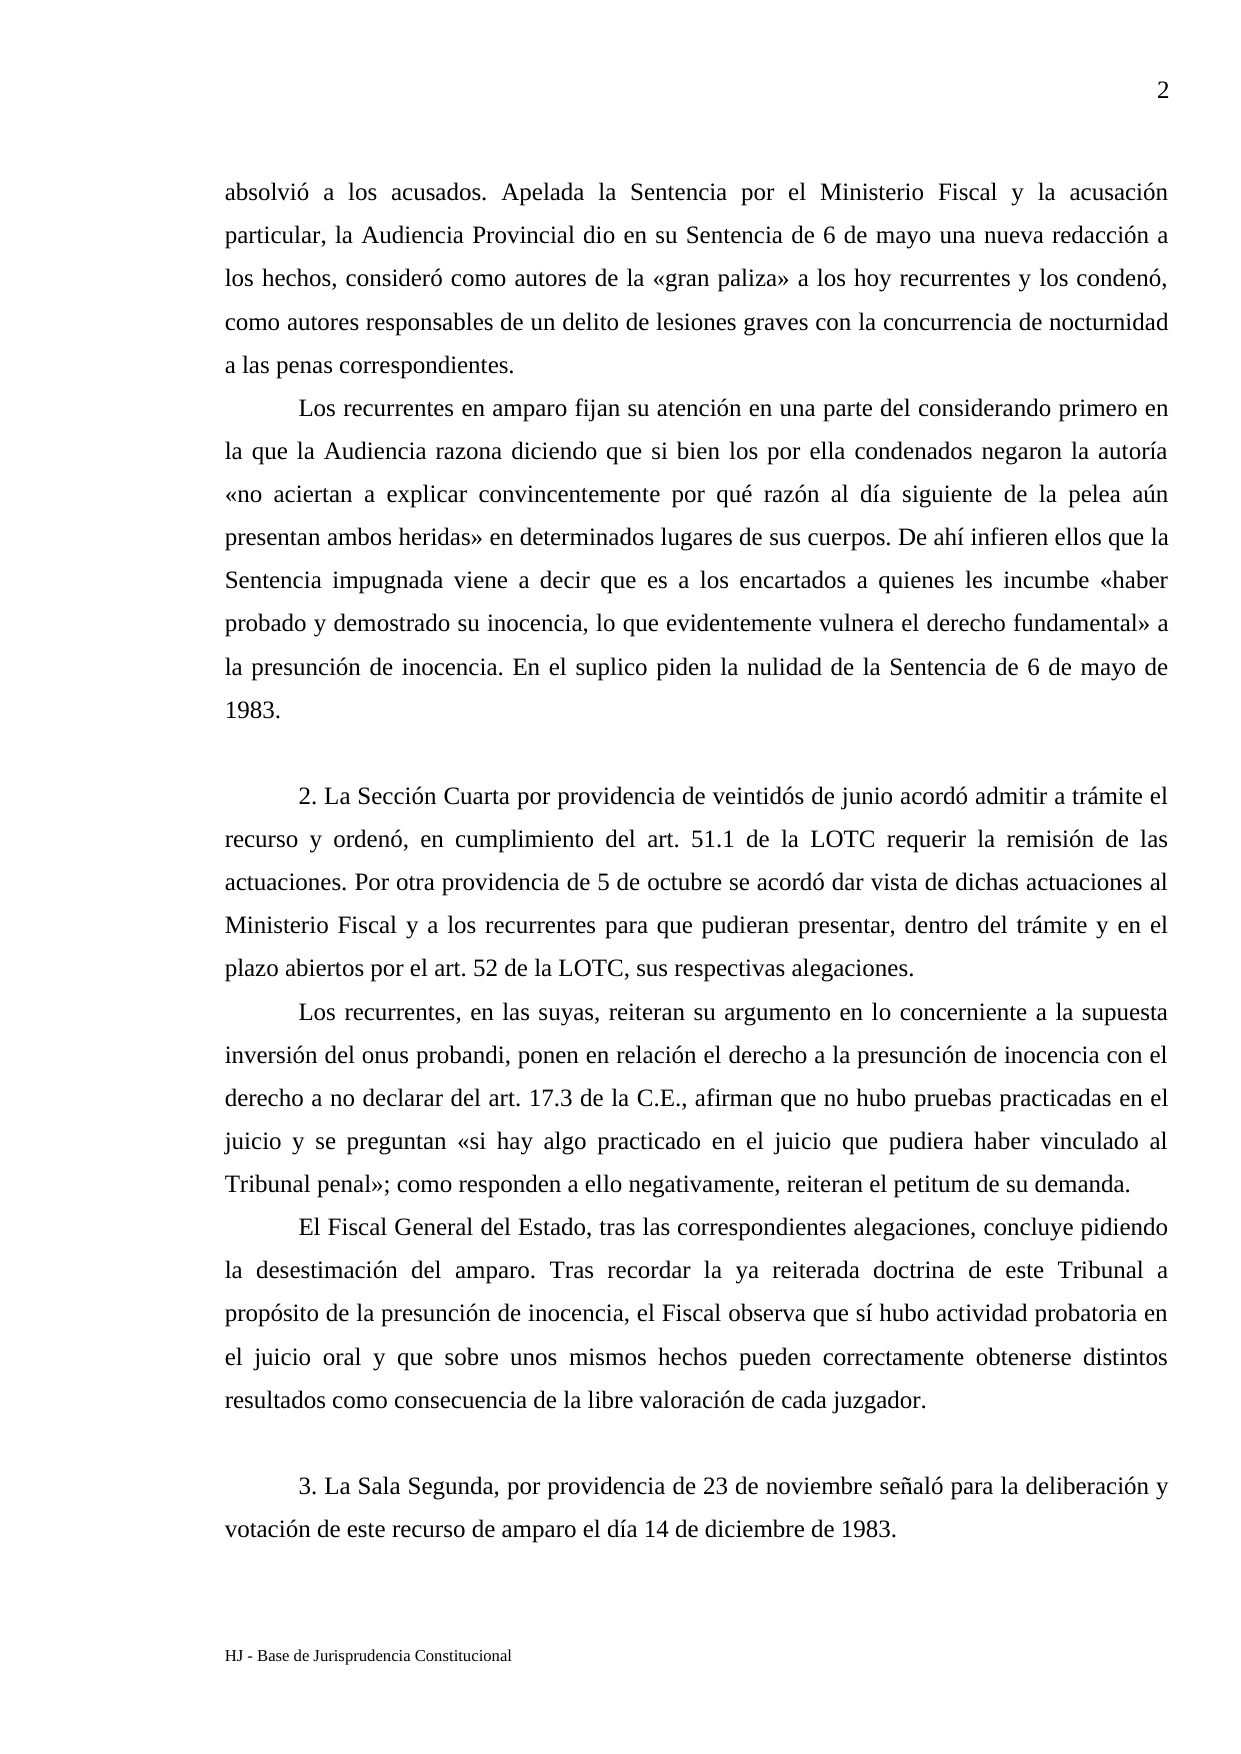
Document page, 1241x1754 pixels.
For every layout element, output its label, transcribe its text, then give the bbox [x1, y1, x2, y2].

text Los recurrentes, en las suyas, reiteran su argumento en lo concerniente a la supuesta inversión del onus probandi, ponen en relación el derecho a la presunción de inocencia con el derecho a no declarar del art. 17.3 de la C.E., afirman que no hubo pruebas practicadas en el juicio y se preguntan «si hay algo practicado en el juicio que pudiera haber vinculado al Tribunal penal»; como responden a ello negativamente, reiteran el petitum de su demanda. [224, 997, 1169, 1198]
text Los recurrentes en amparo fijan su atención en una parte del considerando primero en la que la Audiencia razona diciendo que si bien los por ella condenados negaron la autoría «no aciertan a explicar convincentemente por qué razón al día siguiente de la pelea aún presentan ambos heridas» en determinados lugares de sus cuerpos. De ahí infieren ellos que la Sentencia impugnada viene a decir que es a los encartados a quienes les incumbe «haber probado y demostrado su inocencia, lo que evidentemente vulnera el derecho fundamental» a la presunción de inocencia. En el suplico piden la nulidad de la Sentencia de 6 de mayo de 1983. [224, 393, 1169, 723]
text 3. La Sala Segunda, por providencia de 23 de noviembre señaló para la deliberación y votación de este recurso de amparo el día 14 de diciembre de 1983. [224, 1471, 1169, 1543]
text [224, 177, 1169, 378]
text El Fiscal General del Estado, tras las correspondientes alegaciones, concluye pidiendo la desestimación del amparo. Tras recordar la ya reiterada doctrina de este Tribunal a propósito de la presunción de inocencia, el Fiscal observa que sí hubo actividad probatoria en el juicio oral y que sobre unos mismos hechos pueden correctamente obtenerse distintos resultados como consecuencia de la libre valoración de cada juzgador. [224, 1212, 1169, 1413]
text 2. La Sección Cuarta por providencia de veintidós de junio acordó admitir a trámite el recurso y ordenó, en cumplimiento del art. 51.1 de la LOTC requerir la remisión de las actuaciones. Por otra providencia de 5 de octubre se acordó dar vista de dichas actuaciones al Ministerio Fiscal y a los recurrentes para que pudieran presentar, dentro del trámite y en el plazo abiertos por el art. 52 de la LOTC, sus respectivas alegaciones. [224, 781, 1169, 982]
